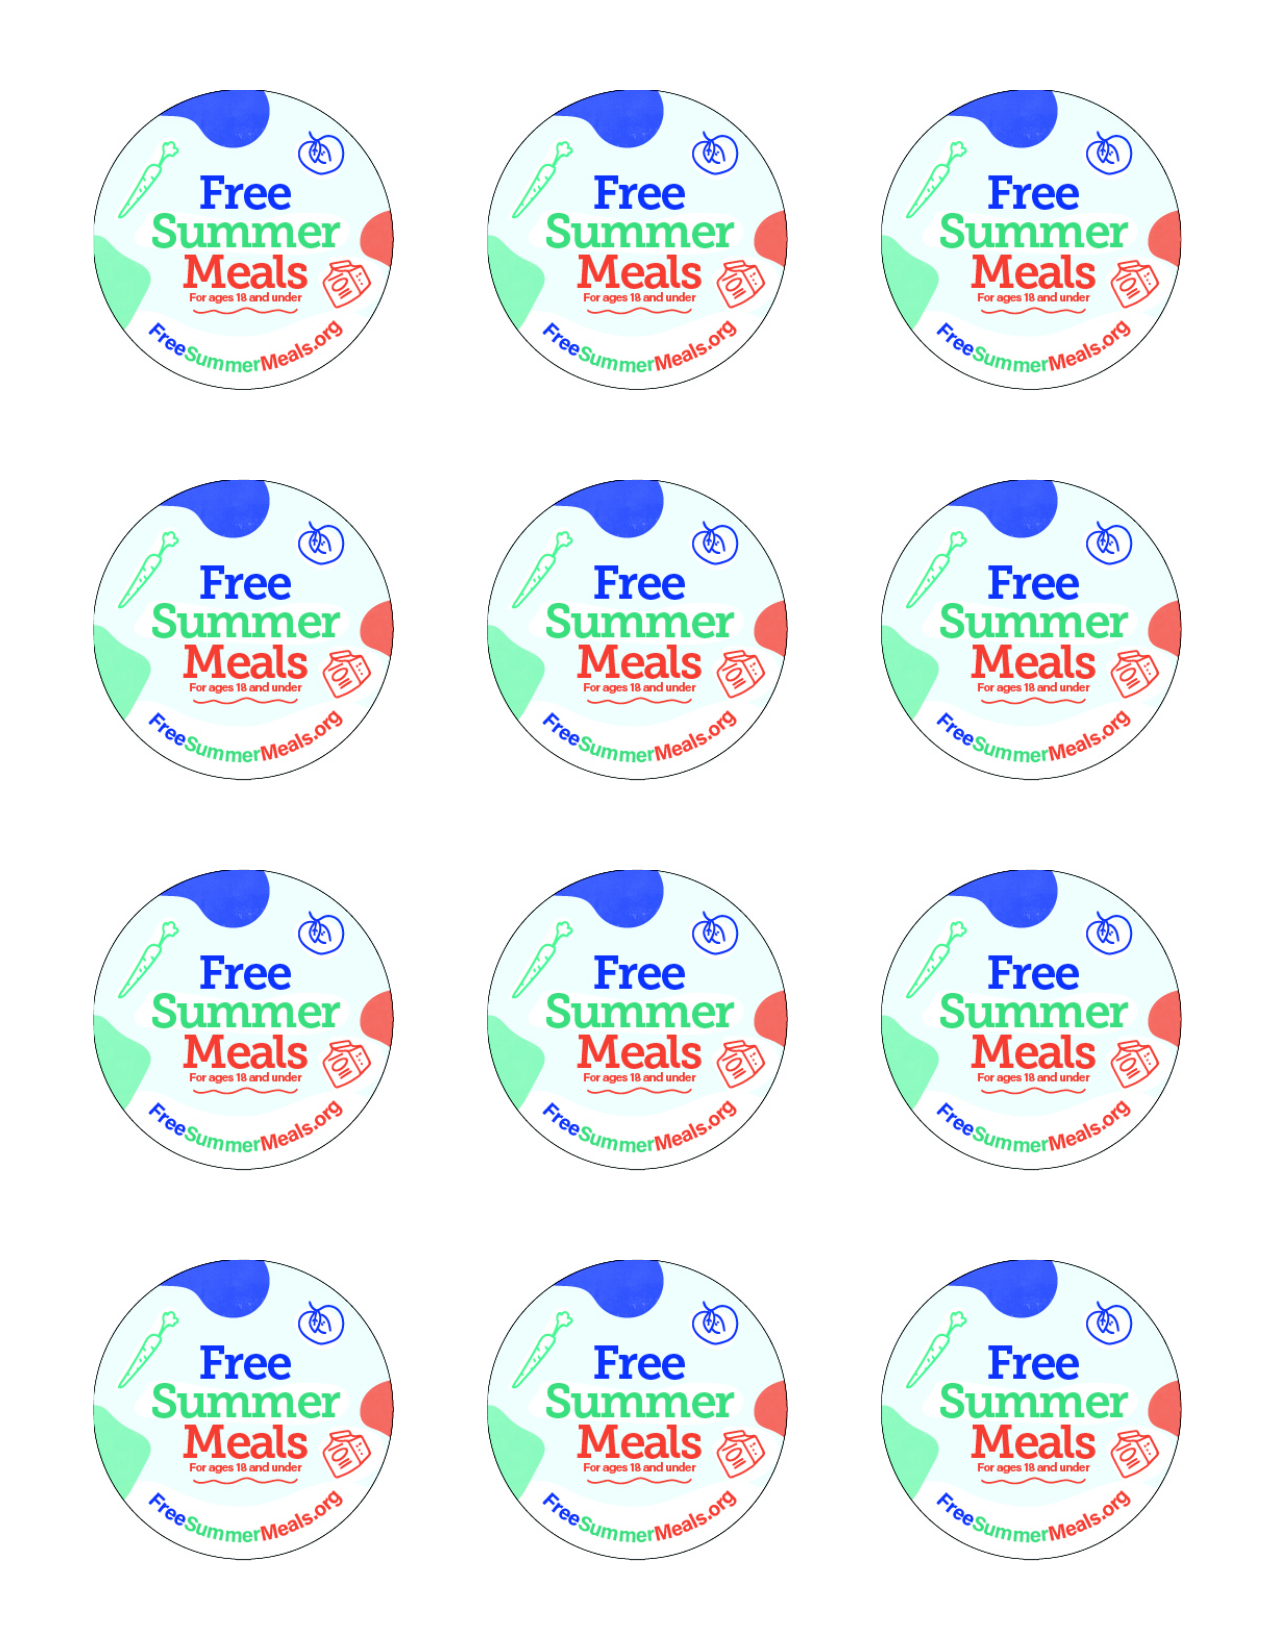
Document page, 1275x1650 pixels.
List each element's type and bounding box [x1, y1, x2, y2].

table_header [488, 1170, 787, 1174]
table_header [94, 780, 394, 784]
picture [881, 870, 1182, 1170]
picture [881, 90, 1182, 390]
table_header [488, 390, 787, 394]
table_header [488, 1560, 787, 1564]
picture [93, 1260, 394, 1560]
table_header [881, 1560, 1181, 1564]
picture [881, 480, 1182, 780]
table_header [881, 390, 1181, 394]
table_header [881, 1170, 1181, 1174]
picture [487, 870, 788, 1170]
picture [487, 90, 788, 390]
table_header [94, 1560, 394, 1564]
picture [487, 1260, 788, 1560]
picture [487, 480, 788, 780]
picture [93, 870, 394, 1170]
table_header [94, 1170, 394, 1174]
table_header [94, 390, 394, 394]
picture [93, 90, 394, 390]
table_header [488, 780, 787, 784]
table_header [881, 780, 1181, 784]
picture [93, 480, 394, 780]
picture [881, 1260, 1182, 1560]
